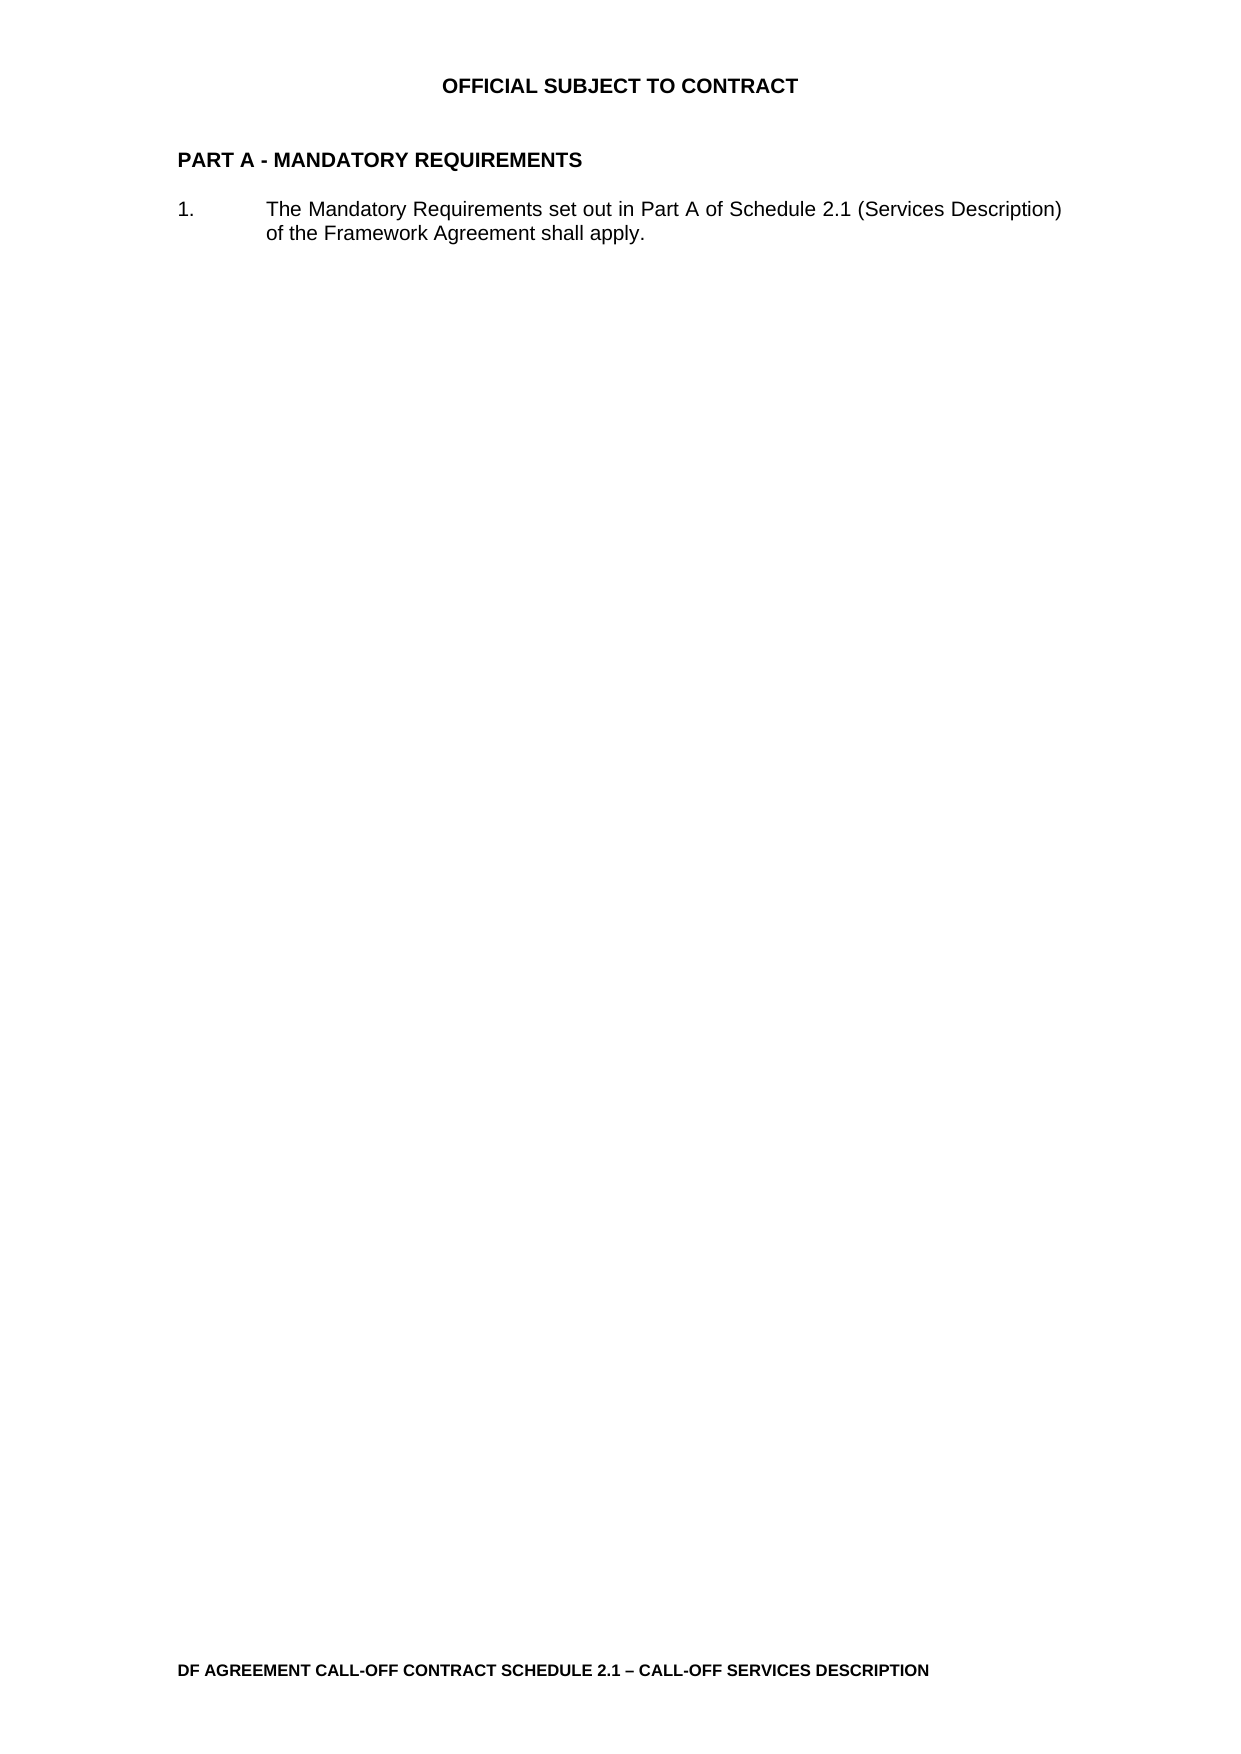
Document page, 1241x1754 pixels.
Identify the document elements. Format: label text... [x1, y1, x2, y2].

list The Mandatory Requirements set out in Part A of Schedule 2.1 (Services Description) of the Framework Agreement shall apply. [177, 197, 1063, 244]
list PART A - Mandatory Requirements [177, 148, 1063, 172]
